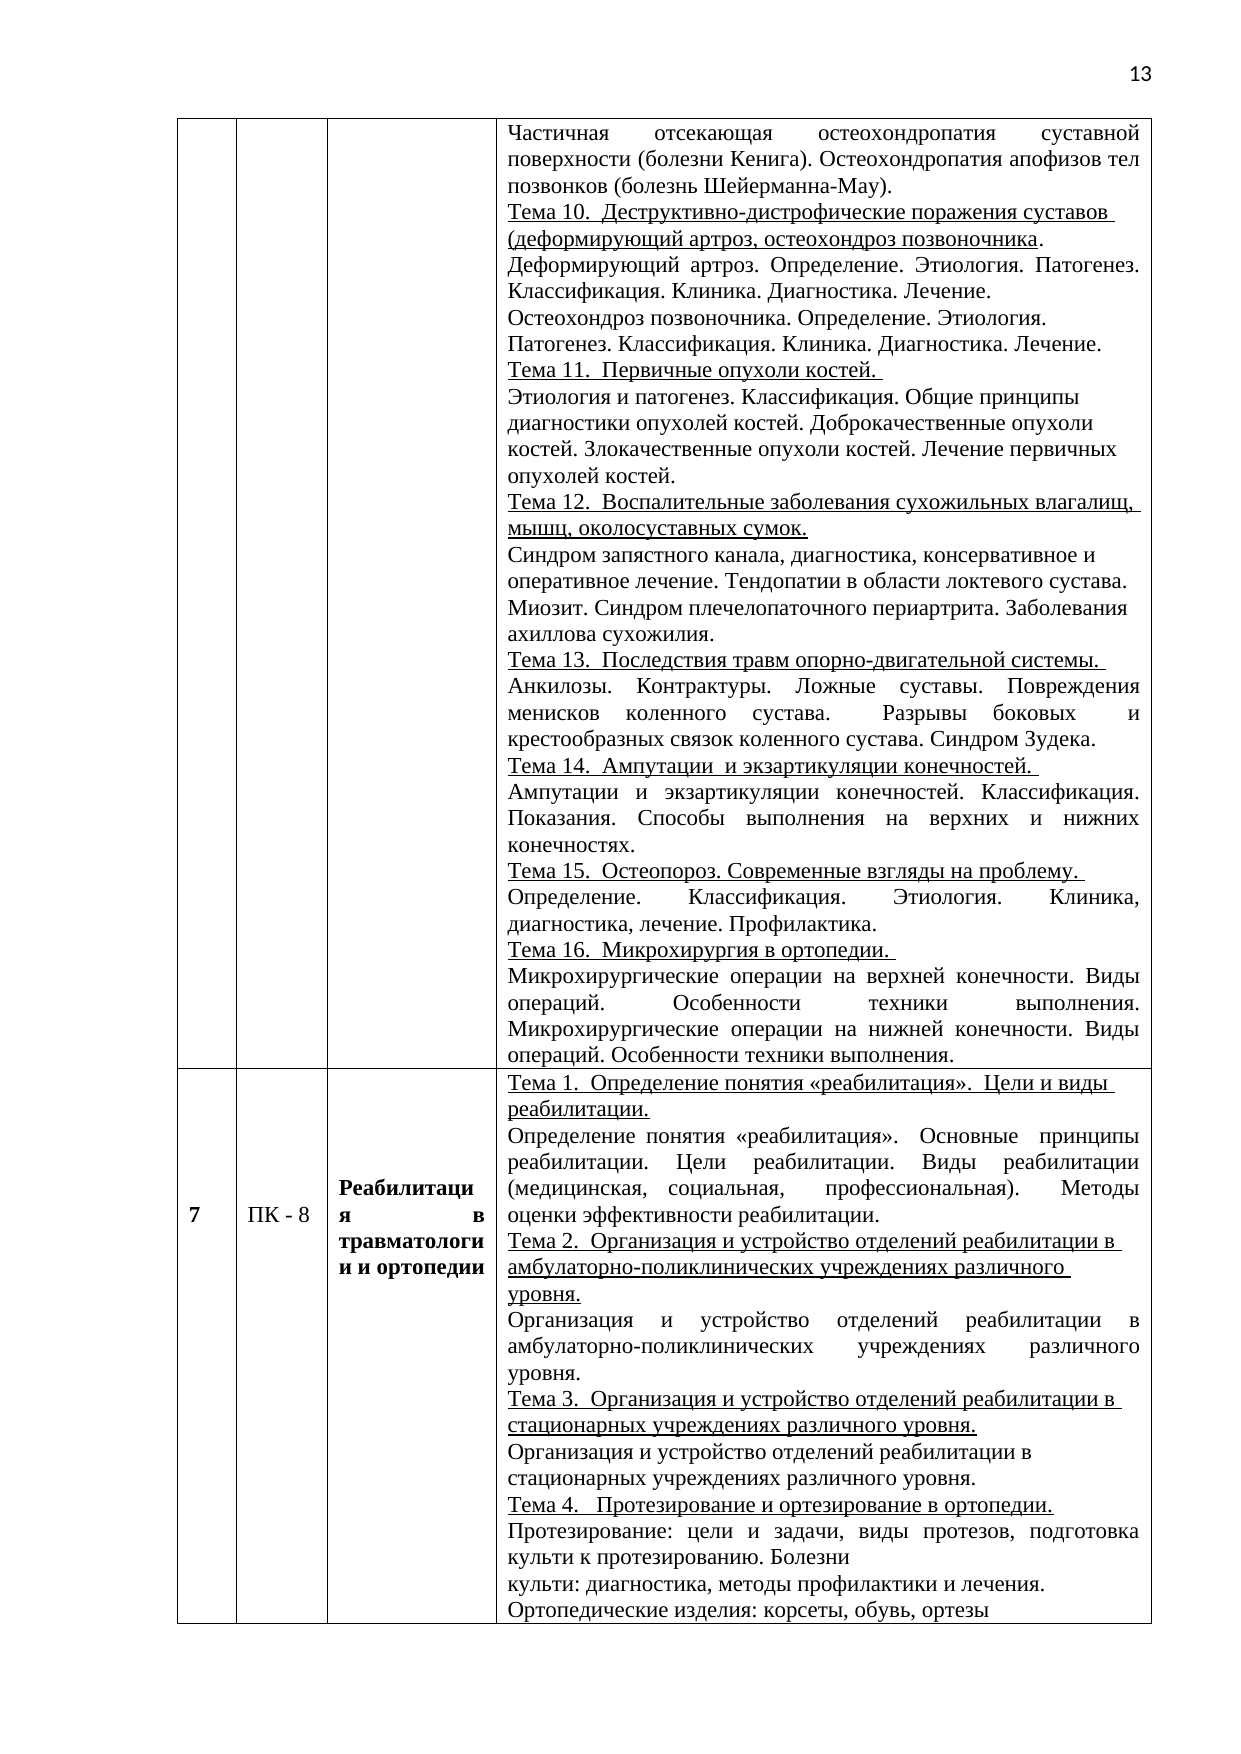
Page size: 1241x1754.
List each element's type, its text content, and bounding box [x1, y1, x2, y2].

table_cell 7 [178, 1069, 236, 1622]
table_cell ПК - 8 [237, 1069, 327, 1622]
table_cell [497, 119, 1151, 1068]
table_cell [237, 119, 327, 1068]
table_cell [328, 1069, 496, 1622]
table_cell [328, 119, 496, 1068]
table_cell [497, 1069, 1151, 1622]
table_cell 6 [178, 119, 236, 1068]
